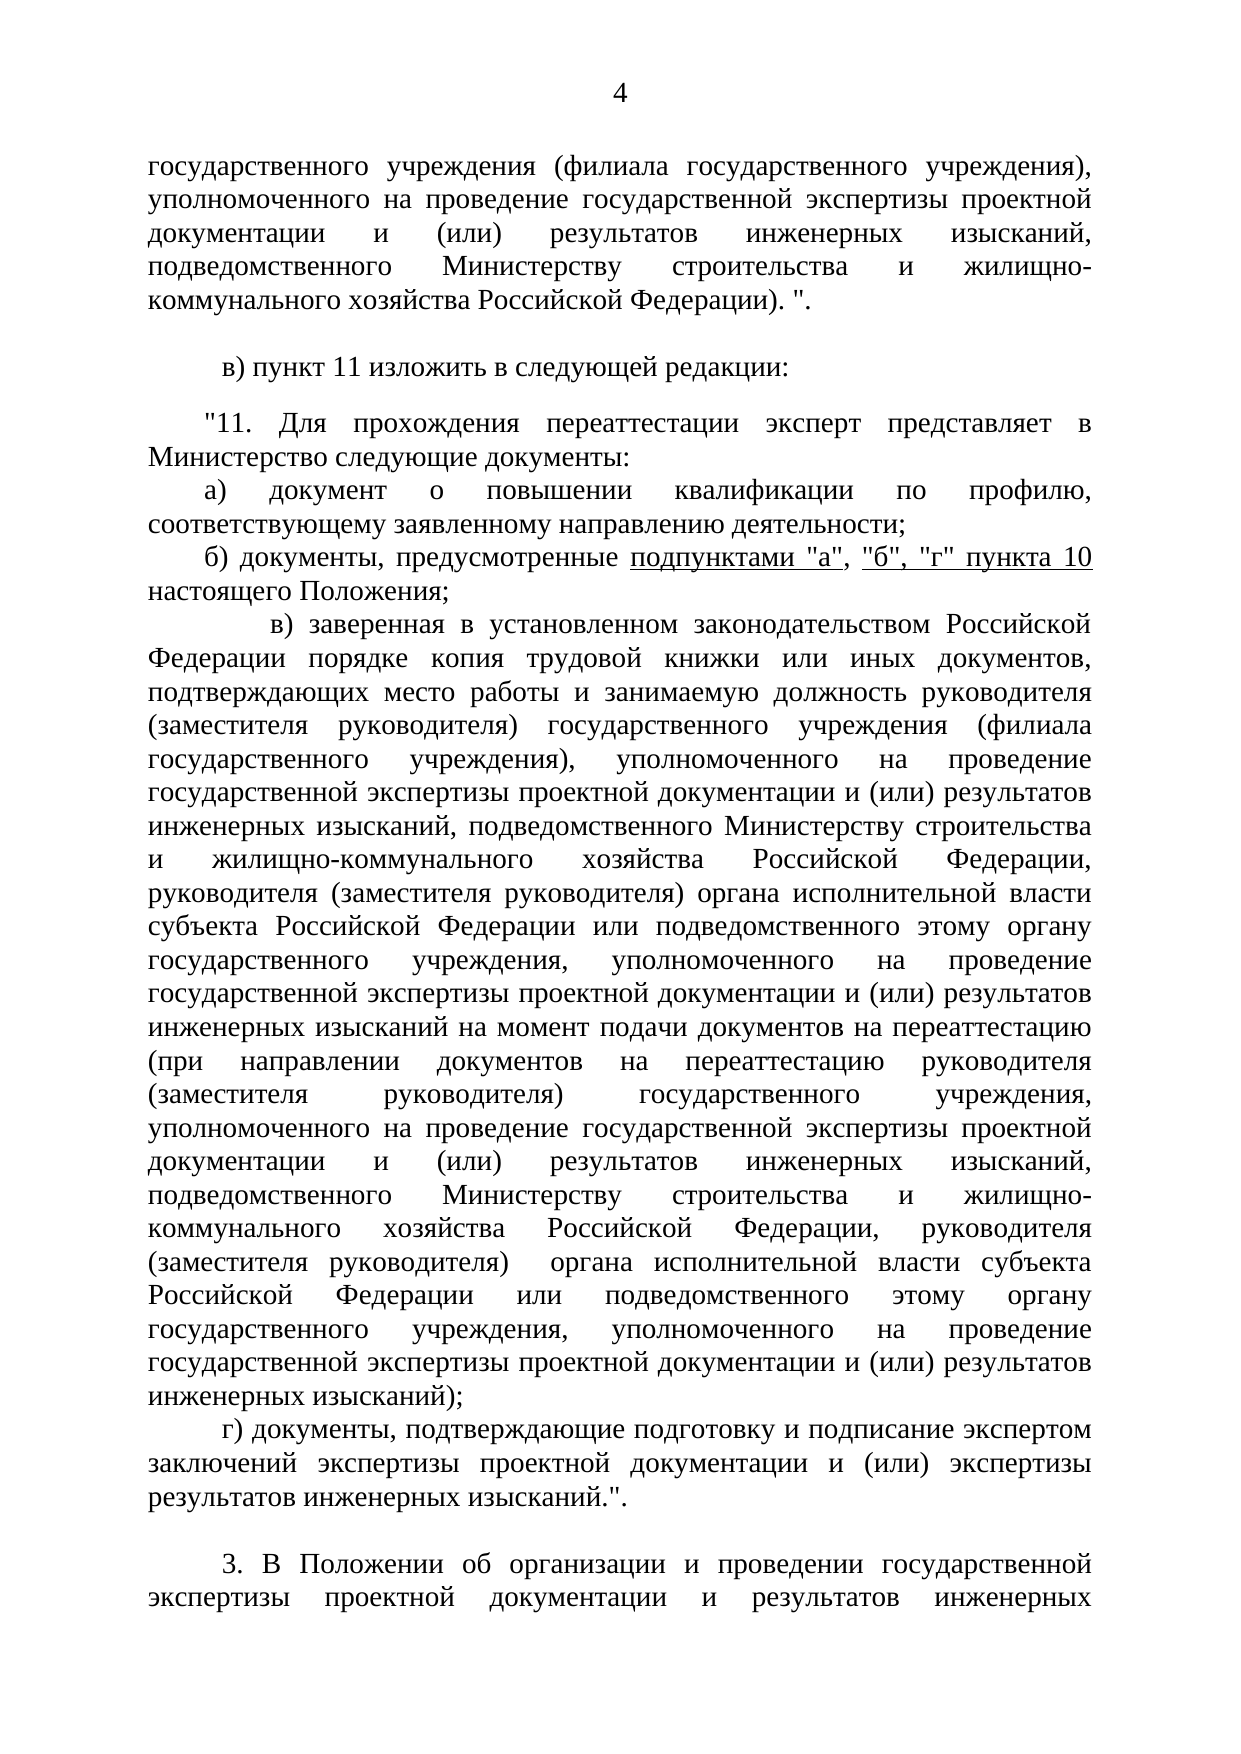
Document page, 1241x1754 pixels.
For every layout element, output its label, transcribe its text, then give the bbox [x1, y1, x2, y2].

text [148, 148, 1092, 315]
text "11. Для прохождения переаттестации эксперт представляет в Министерство следующие документы: [148, 405, 1092, 472]
list в) пункт 11 изложить в следующей редакции: [148, 349, 1092, 382]
text б) документы, предусмотренные подпунктами "а", "б", "г" пункта 10 настоящего Положения; [148, 539, 1092, 607]
text а) документ о повышении квалификации по профилю, соответствующему заявленному направлению деятельности; [148, 472, 1092, 539]
list г) документы, подтверждающие подготовку и подписание экспертом заключений экспертизы проектной документации и (или) экспертизы результатов инженерных изысканий.". [148, 1412, 1092, 1512]
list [148, 1546, 1092, 1613]
list в) заверенная в установленном законодательством Российской Федерации порядке копия трудовой книжки или иных документов, подтверждающих место работы и занимаемую должность руководителя (заместителя руководителя) государственного учреждения (филиала государственного учреждения), уполномоченного на проведение государственной экспертизы проектной документации и (или) результатов инженерных изысканий, подведомственного Министерству строительства и жилищно-коммунального хозяйства Российской Федерации, руководителя (заместителя руководителя) органа исполнительной власти субъекта Российской Федерации или подведомственного этому органу государственного учреждения, уполномоченного на проведение государственной экспертизы проектной документации и (или) результатов инженерных изысканий на момент подачи документов на переаттестацию (при направлении документов на переаттестацию руководителя (заместителя руководителя) государственного учреждения, уполномоченного на проведение государственной экспертизы проектной документации и (или) результатов инженерных изысканий, подведомственного Министерству строительства и жилищно-коммунального хозяйства Российской Федерации, руководителя (заместителя руководителя) органа исполнительной власти субъекта Российской Федерации или подведомственного этому органу государственного учреждения, уполномоченного на проведение государственной экспертизы проектной документации и (или) результатов инженерных изысканий); [148, 607, 1092, 1412]
